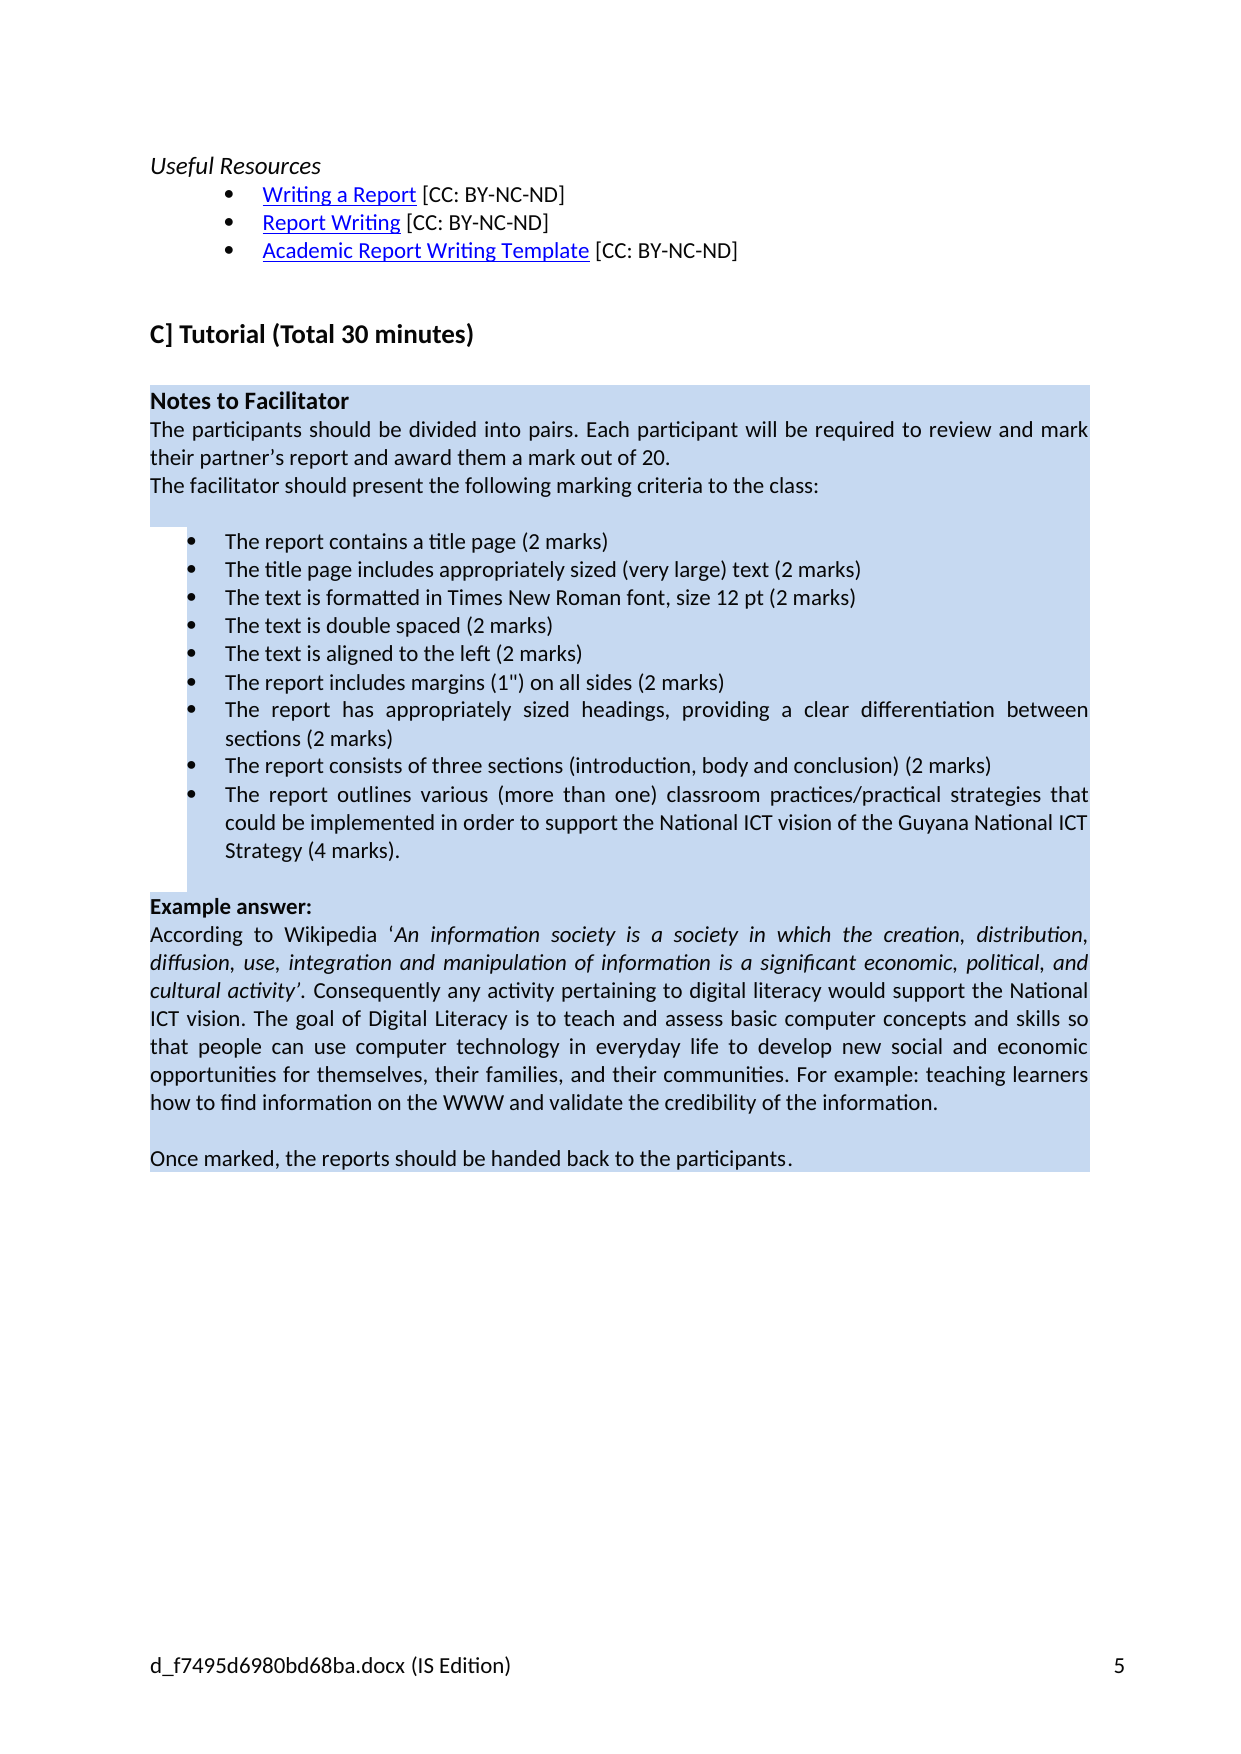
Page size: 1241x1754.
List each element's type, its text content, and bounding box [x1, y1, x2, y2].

list The title page includes appropriately sized (very large) text (2 marks) [187, 556, 1090, 583]
subtitle Useful Resources [150, 150, 1090, 181]
list The report has appropriately sized headings, providing a clear differentiation between sections (2 marks) [187, 696, 1090, 752]
list Academic Report Writing Template [CC: BY-NC-ND] [225, 237, 1090, 264]
text Notes to Facilitator [150, 385, 1090, 415]
text The facilitator should present the following marking criteria to the class: [150, 471, 1090, 499]
list The text is formatted in Times New Roman font, size 12 pt (2 marks) [187, 583, 1090, 612]
subtitle C] Tutorial (Total 30 minutes) [150, 318, 1090, 351]
list The report contains a title page (2 marks) [187, 527, 1090, 556]
list Report Writing [CC: BY-NC-ND] [225, 208, 1090, 237]
text Once marked, the reports should be handed back to the participants. [150, 1144, 1090, 1172]
text Example answer: [150, 892, 1090, 920]
list Writing a Report [CC: BY-NC-ND] [225, 181, 1090, 208]
list The text is double spaced (2 marks) [187, 612, 1090, 639]
list The report consists of three sections (introduction, body and conclusion) (2 marks) [187, 752, 1090, 780]
text According to Wikipedia ‘An information society is a society in which the creation, distribution, diffusion, use, integration and manipulation of information is a significant economic, political, and cultural activity’. Consequently any activity pertaining to digital literacy would support the National ICT vision. The goal of Digital Literacy is to teach and assess basic computer concepts and skills so that people can use computer technology in everyday life to develop new social and economic opportunities for themselves, their families, and their communities. For example: teaching learners how to find information on the WWW and validate the credibility of the information. [150, 920, 1090, 1116]
list The text is aligned to the left (2 marks) [187, 639, 1090, 668]
list The report outlines various (more than one) classroom practices/practical strategies that could be implemented in order to support the National ICT vision of the Guyana National ICT Strategy (4 marks). [187, 780, 1090, 864]
list The report includes margins (1") on all sides (2 marks) [187, 668, 1090, 696]
text The participants should be divided into pairs. Each participant will be required to review and mark their partner’s report and award them a mark out of 20. [150, 415, 1090, 471]
